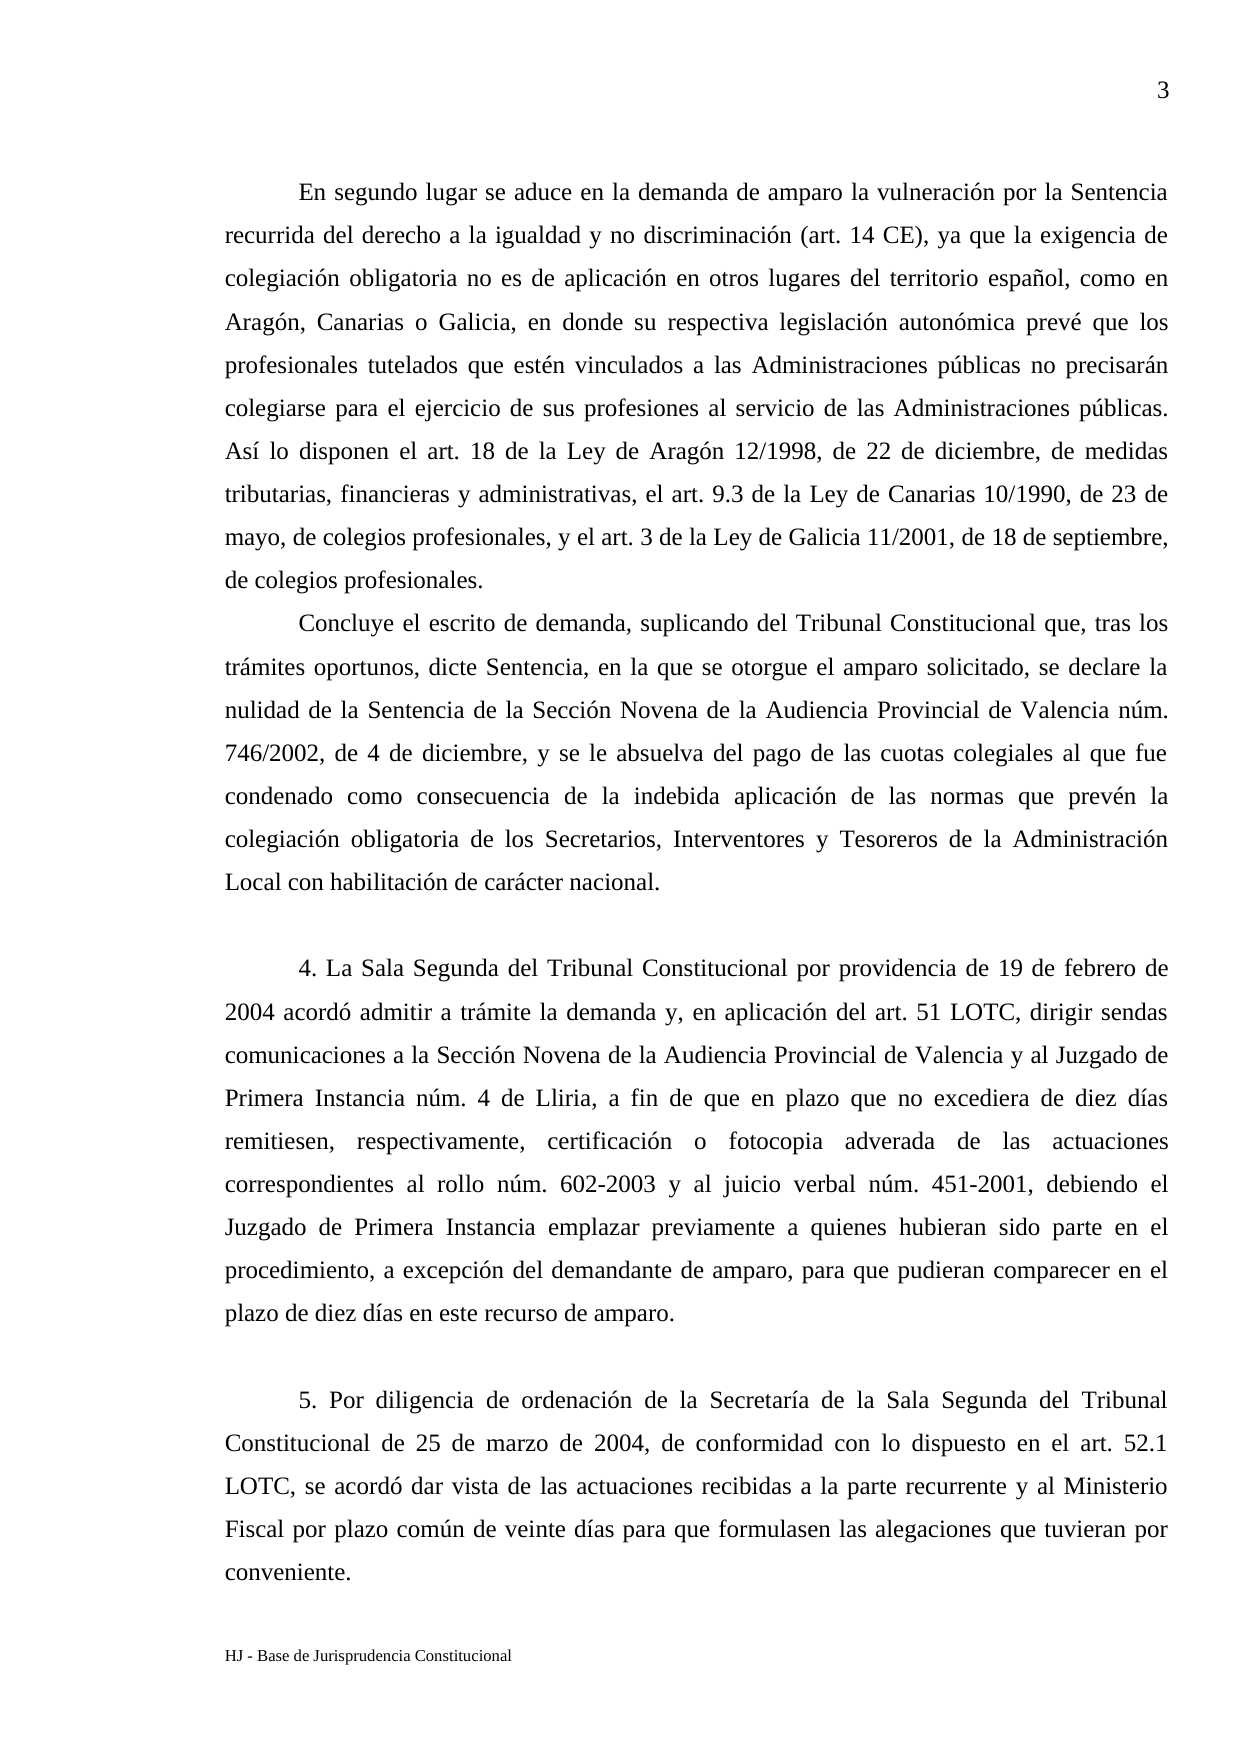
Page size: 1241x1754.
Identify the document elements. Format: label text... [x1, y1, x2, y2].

text En segundo lugar se aduce en la demanda de amparo la vulneración por la Sentencia recurrida del derecho a la igualdad y no discriminación (art. 14 CE), ya que la exigencia de colegiación obligatoria no es de aplicación en otros lugares del territorio español, como en Aragón, Canarias o Galicia, en donde su respectiva legislación autonómica prevé que los profesionales tutelados que estén vinculados a las Administraciones públicas no precisarán colegiarse para el ejercicio de sus profesiones al servicio de las Administraciones públicas. Así lo disponen el art. 18 de la Ley de Aragón 12/1998, de 22 de diciembre, de medidas tributarias, financieras y administrativas, el art. 9.3 de la Ley de Canarias 10/1990, de 23 de mayo, de colegios profesionales, y el art. 3 de la Ley de Galicia 11/2001, de 18 de septiembre, de colegios profesionales. [224, 177, 1169, 594]
text 4. La Sala Segunda del Tribunal Constitucional por providencia de 19 de febrero de 2004 acordó admitir a trámite la demanda y, en aplicación del art. 51 LOTC, dirigir sendas comunicaciones a la Sección Novena de la Audiencia Provincial de Valencia y al Juzgado de Primera Instancia núm. 4 de Lliria, a fin de que en plazo que no excediera de diez días remitiesen, respectivamente, certificación o fotocopia adverada de las actuaciones correspondientes al rollo núm. 602-2003 y al juicio verbal núm. 451-2001, debiendo el Juzgado de Primera Instancia emplazar previamente a quienes hubieran sido parte en el procedimiento, a excepción del demandante de amparo, para que pudieran comparecer en el plazo de diez días en este recurso de amparo. [224, 953, 1169, 1327]
text Concluye el escrito de demanda, suplicando del Tribunal Constitucional que, tras los trámites oportunos, dicte Sentencia, en la que se otorgue el amparo solicitado, se declare la nulidad de la Sentencia de la Sección Novena de la Audiencia Provincial de Valencia núm. 746/2002, de 4 de diciembre, y se le absuelva del pago de las cuotas colegiales al que fue condenado como consecuencia de la indebida aplicación de las normas que prevén la colegiación obligatoria de los Secretarios, Interventores y Tesoreros de la Administración Local con habilitación de carácter nacional. [224, 608, 1169, 896]
text 5. Por diligencia de ordenación de la Secretaría de la Sala Segunda del Tribunal Constitucional de 25 de marzo de 2004, de conformidad con lo dispuesto en el art. 52.1 LOTC, se acordó dar vista de las actuaciones recibidas a la parte recurrente y al Ministerio Fiscal por plazo común de veinte días para que formulasen las alegaciones que tuvieran por conveniente. [224, 1385, 1169, 1586]
